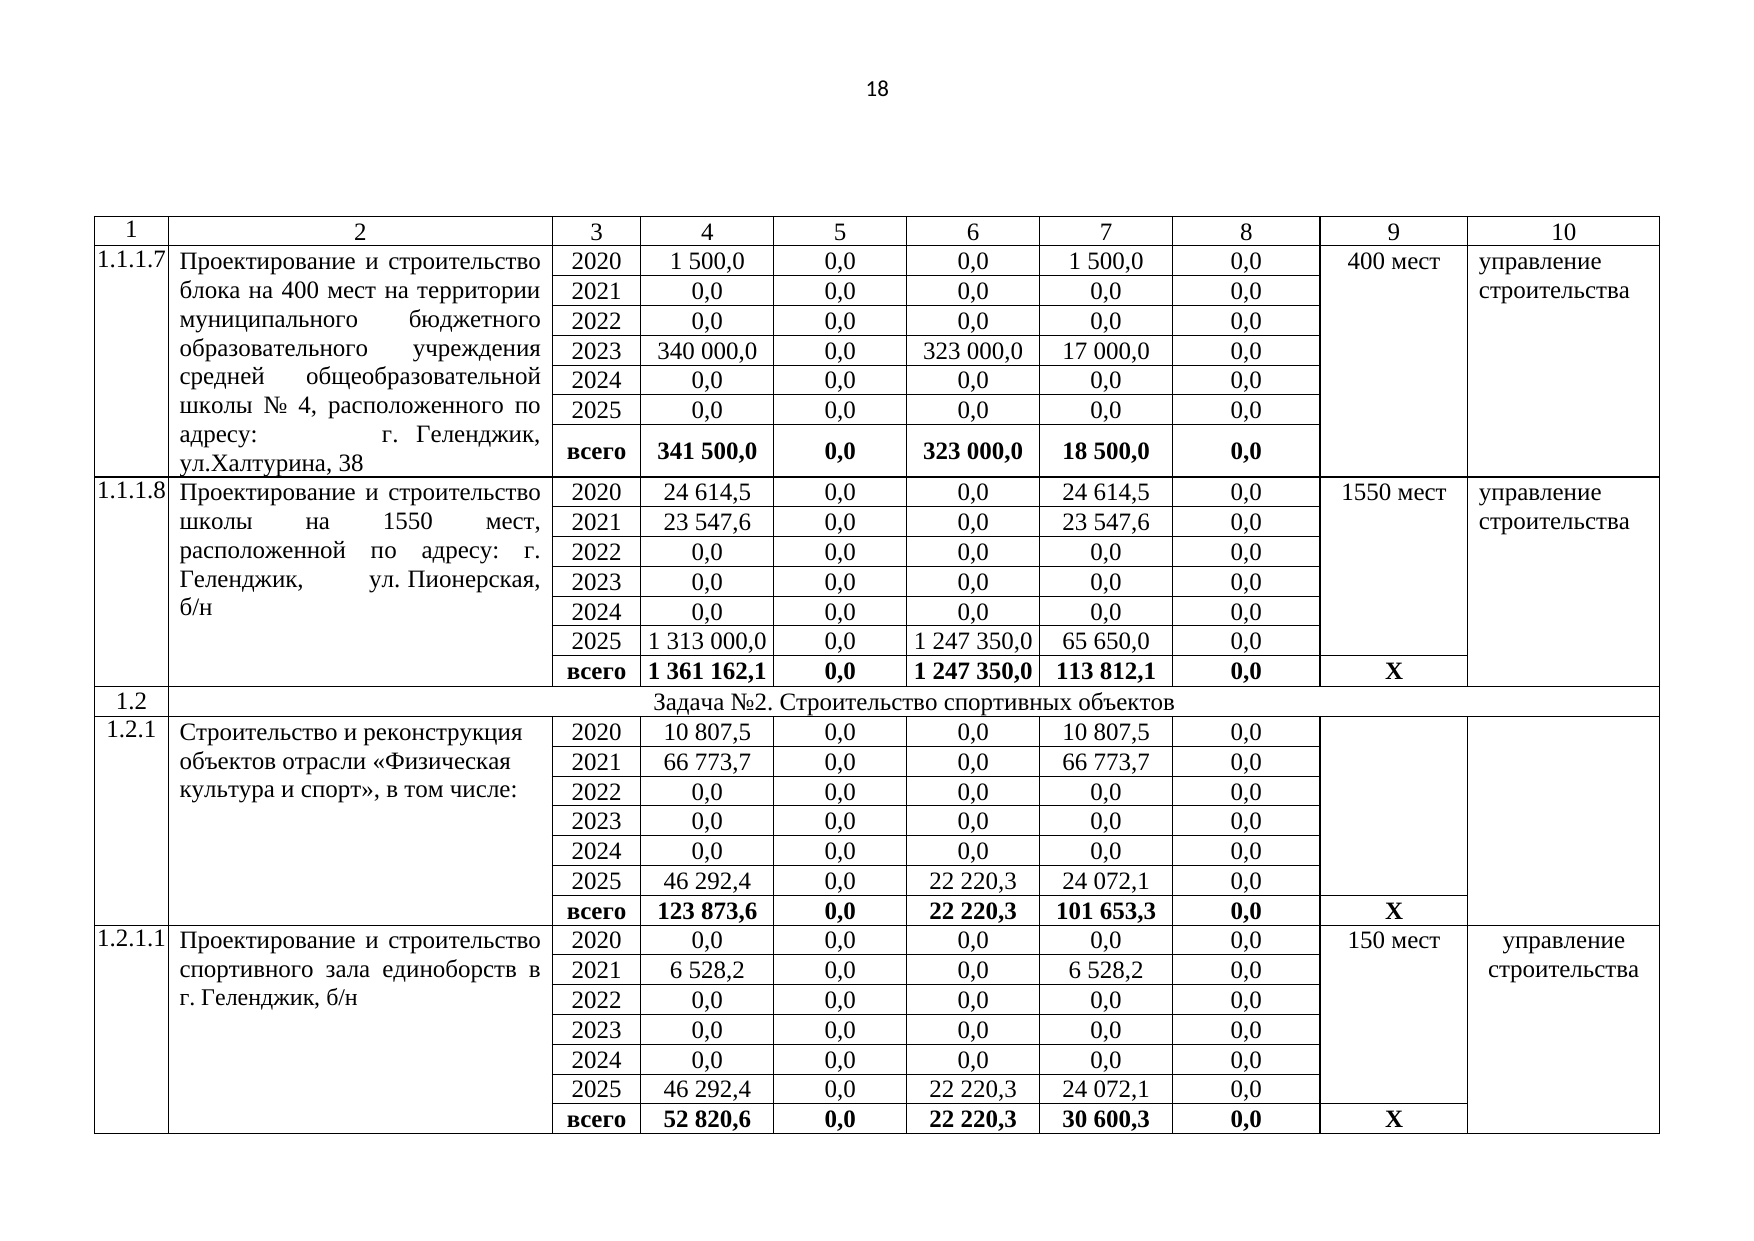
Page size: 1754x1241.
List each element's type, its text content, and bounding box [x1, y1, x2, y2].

table_cell 0,0 [907, 806, 1039, 835]
table_cell 1.2.1 [95, 717, 168, 924]
table_cell 0,0 [907, 395, 1039, 424]
table_cell 0,0 [774, 425, 906, 476]
table_cell 0,0 [774, 276, 906, 305]
table_cell 0,0 [907, 747, 1039, 776]
table_cell 0,0 [1173, 985, 1319, 1014]
table_cell 113 812,1 [1040, 656, 1172, 686]
table_cell 0,0 [907, 597, 1039, 625]
table_cell 0,0 [774, 1104, 906, 1133]
table_cell 0,0 [774, 395, 906, 424]
table_header 5 [774, 217, 906, 245]
table_cell 0,0 [1040, 597, 1172, 625]
table_cell 0,0 [1173, 1015, 1319, 1044]
table_cell 0,0 [1173, 366, 1319, 394]
table_cell 2021 [553, 747, 640, 776]
table_cell 0,0 [774, 336, 906, 364]
table_cell 0,0 [1173, 717, 1319, 746]
table_cell 0,0 [1173, 336, 1319, 364]
table_cell Х [1321, 896, 1467, 924]
table_cell 2020 [553, 926, 640, 954]
table_cell 2020 [553, 246, 640, 275]
table_cell 0,0 [1173, 425, 1319, 476]
table_cell 22 220,3 [907, 896, 1039, 924]
table_cell 0,0 [1040, 836, 1172, 865]
table_cell 0,0 [1173, 836, 1319, 865]
table_cell 0,0 [641, 306, 773, 335]
table_cell 0,0 [774, 777, 906, 805]
table_cell 2021 [553, 276, 640, 305]
table_cell 0,0 [641, 395, 773, 424]
table_cell 24 072,1 [1040, 866, 1172, 895]
table_cell 6 528,2 [641, 955, 773, 984]
table_cell 0,0 [1173, 306, 1319, 335]
table_cell 0,0 [1040, 366, 1172, 394]
table_header 8 [1173, 217, 1319, 245]
table_cell 1 247 350,0 [907, 656, 1039, 686]
table_cell 0,0 [774, 626, 906, 655]
table_cell 0,0 [641, 836, 773, 865]
table_cell 0,0 [641, 537, 773, 566]
table_cell 1 361 162,1 [641, 656, 773, 686]
table_cell 0,0 [1040, 1045, 1172, 1073]
table_cell 0,0 [907, 246, 1039, 275]
table_cell 0,0 [774, 507, 906, 536]
table_cell 0,0 [774, 747, 906, 776]
table_cell 2023 [553, 336, 640, 364]
table_cell управление строительства [1468, 926, 1659, 1133]
table_cell всего [553, 656, 640, 686]
table_cell 22 220,3 [907, 1104, 1039, 1133]
table_cell 323 000,0 [907, 425, 1039, 476]
table_cell 24 072,1 [1040, 1075, 1172, 1103]
table_cell 0,0 [1173, 777, 1319, 805]
table_cell 0,0 [1173, 806, 1319, 835]
table_cell 2025 [553, 866, 640, 895]
table_cell 30 600,3 [1040, 1104, 1172, 1133]
table_cell 2020 [553, 478, 640, 506]
table_cell 0,0 [1173, 1104, 1319, 1133]
table_cell 0,0 [774, 656, 906, 686]
table_cell 24 614,5 [641, 478, 773, 506]
table_cell 0,0 [1040, 926, 1172, 954]
table_cell 66 773,7 [1040, 747, 1172, 776]
table_cell 0,0 [1173, 1075, 1319, 1103]
table_cell 0,0 [641, 777, 773, 805]
table_cell 0,0 [907, 777, 1039, 805]
table_cell 0,0 [907, 955, 1039, 984]
table_cell 10 807,5 [641, 717, 773, 746]
table_cell 2023 [553, 1015, 640, 1044]
table_cell Проектирование и строительство школы на 1550 мест, расположенной по адресу: г. Геленджик, ул. Пионерская, б/н [169, 478, 552, 686]
table_cell 0,0 [1040, 806, 1172, 835]
table_cell 2023 [553, 806, 640, 835]
table_cell [1468, 717, 1659, 924]
table_cell 0,0 [774, 1075, 906, 1103]
table_header 6 [907, 217, 1039, 245]
table_cell 0,0 [774, 866, 906, 895]
table_cell 0,0 [907, 366, 1039, 394]
table_cell 0,0 [1040, 306, 1172, 335]
table_cell управление строительства [1468, 478, 1659, 686]
table_cell 0,0 [907, 926, 1039, 954]
table_cell 0,0 [1173, 395, 1319, 424]
table_cell 1550 мест [1321, 478, 1467, 655]
table_cell 18 500,0 [1040, 425, 1172, 476]
table_cell 0,0 [1173, 866, 1319, 895]
table_cell 2024 [553, 366, 640, 394]
table_cell 0,0 [641, 276, 773, 305]
table_cell 0,0 [1173, 507, 1319, 536]
table_cell 0,0 [641, 1045, 773, 1073]
table_cell 0,0 [907, 717, 1039, 746]
table_cell 17 000,0 [1040, 336, 1172, 364]
table_cell 0,0 [1040, 985, 1172, 1014]
table_cell 0,0 [641, 985, 773, 1014]
table_cell 65 650,0 [1040, 626, 1172, 655]
table_cell 0,0 [774, 955, 906, 984]
table_cell 0,0 [1040, 777, 1172, 805]
table_cell 0,0 [774, 306, 906, 335]
table_cell 0,0 [907, 276, 1039, 305]
table_cell 2022 [553, 777, 640, 805]
table_cell 0,0 [907, 537, 1039, 566]
table_cell 2022 [553, 537, 640, 566]
table_cell 341 500,0 [641, 425, 773, 476]
table_cell всего [553, 1104, 640, 1133]
table_cell 1.1.1.8 [95, 478, 168, 686]
table_cell 22 220,3 [907, 866, 1039, 895]
table_cell 0,0 [1173, 567, 1319, 596]
table_cell 2022 [553, 306, 640, 335]
table_cell 2025 [553, 626, 640, 655]
table_cell 0,0 [774, 926, 906, 954]
table_header 3 [553, 217, 640, 245]
table_cell 0,0 [1173, 597, 1319, 625]
table_cell 1 500,0 [641, 246, 773, 275]
table_cell 6 528,2 [1040, 955, 1172, 984]
table_cell 0,0 [774, 246, 906, 275]
table_cell 2022 [553, 985, 640, 1014]
table_cell 101 653,3 [1040, 896, 1172, 924]
table_cell 0,0 [641, 567, 773, 596]
table_cell 66 773,7 [641, 747, 773, 776]
table_cell 0,0 [907, 836, 1039, 865]
table_cell 0,0 [774, 836, 906, 865]
table_cell 0,0 [907, 478, 1039, 506]
table_header 9 [1321, 217, 1467, 245]
table_cell 0,0 [774, 806, 906, 835]
table_cell [1321, 717, 1467, 895]
table_cell Строительство и реконструкция объектов отрасли «Физическая культура и спорт», в том числе: [169, 717, 552, 924]
table_cell 0,0 [1173, 896, 1319, 924]
table_cell 0,0 [907, 985, 1039, 1014]
table_cell 24 614,5 [1040, 478, 1172, 506]
table_cell 52 820,6 [641, 1104, 773, 1133]
table_cell 123 873,6 [641, 896, 773, 924]
table_cell 2021 [553, 955, 640, 984]
table_cell 0,0 [774, 1045, 906, 1073]
table_cell 0,0 [774, 478, 906, 506]
table_cell 2025 [553, 395, 640, 424]
table_header 10 [1468, 217, 1659, 245]
table_cell управление строительства [1468, 246, 1659, 476]
table_cell 0,0 [774, 597, 906, 625]
table_cell 2024 [553, 597, 640, 625]
table_cell Проектирование и строительство спортивного зала единоборств в г. Геленджик, б/н [169, 926, 552, 1133]
table_cell 46 292,4 [641, 1075, 773, 1103]
table_header 4 [641, 217, 773, 245]
table_cell 0,0 [1040, 567, 1172, 596]
table_cell всего [553, 425, 640, 476]
table_cell 2021 [553, 507, 640, 536]
table_cell 1 247 350,0 [907, 626, 1039, 655]
table_cell 0,0 [641, 1015, 773, 1044]
table_cell 0,0 [774, 366, 906, 394]
table_cell 0,0 [1173, 537, 1319, 566]
table_cell 0,0 [1040, 1015, 1172, 1044]
table_cell 2025 [553, 1075, 640, 1103]
table_cell 0,0 [1173, 1045, 1319, 1073]
table_cell 0,0 [641, 926, 773, 954]
table_cell Х [1321, 1104, 1467, 1133]
table_cell 1.2 [95, 687, 168, 716]
table_cell Проектирование и строительство блока на 400 мест на территории муниципального бюджетного образовательного учреждения средней общеобразовательной школы № 4, расположенного по адресу: г. Геленджик, ул.Халтурина, 38 [169, 246, 552, 476]
table_cell 0,0 [641, 366, 773, 394]
table_cell 0,0 [1173, 926, 1319, 954]
table_cell 0,0 [641, 806, 773, 835]
table_cell 1.2.1.1 [95, 926, 168, 1133]
table_cell 0,0 [907, 306, 1039, 335]
table_cell 0,0 [774, 896, 906, 924]
table_cell 0,0 [1040, 276, 1172, 305]
table_cell 23 547,6 [1040, 507, 1172, 536]
table_header 1 [95, 217, 168, 245]
table_cell 0,0 [1173, 955, 1319, 984]
table_cell 150 мест [1321, 926, 1467, 1103]
table_header 2 [169, 217, 552, 245]
table_cell 0,0 [774, 567, 906, 596]
table_cell 0,0 [907, 1015, 1039, 1044]
table_cell 0,0 [641, 597, 773, 625]
table_cell 0,0 [1040, 537, 1172, 566]
table_cell 0,0 [774, 985, 906, 1014]
table_cell 0,0 [774, 1015, 906, 1044]
table_cell 0,0 [1173, 276, 1319, 305]
table_cell 46 292,4 [641, 866, 773, 895]
table_cell 0,0 [774, 717, 906, 746]
table_cell 340 000,0 [641, 336, 773, 364]
table_cell всего [553, 896, 640, 924]
table_cell 10 807,5 [1040, 717, 1172, 746]
table_cell Х [1321, 656, 1467, 686]
table_cell 1 500,0 [1040, 246, 1172, 275]
table_cell 2020 [553, 717, 640, 746]
table_cell 1.1.1.7 [95, 246, 168, 476]
table_header 7 [1040, 217, 1172, 245]
table_cell 400 мест [1321, 246, 1467, 476]
table_cell 0,0 [1173, 478, 1319, 506]
table_cell 2023 [553, 567, 640, 596]
table_cell 0,0 [1173, 656, 1319, 686]
table_cell 1 313 000,0 [641, 626, 773, 655]
table_cell 0,0 [907, 507, 1039, 536]
table_cell 0,0 [907, 1045, 1039, 1073]
table_cell 0,0 [1040, 395, 1172, 424]
table_cell 22 220,3 [907, 1075, 1039, 1103]
table_cell 2024 [553, 1045, 640, 1073]
table_cell 0,0 [1173, 246, 1319, 275]
table_cell 0,0 [1173, 626, 1319, 655]
table_cell 0,0 [907, 567, 1039, 596]
table_cell 0,0 [1173, 747, 1319, 776]
table_cell 23 547,6 [641, 507, 773, 536]
table_cell 323 000,0 [907, 336, 1039, 364]
table_cell 0,0 [774, 537, 906, 566]
table_cell Задача №2. Строительство спортивных объектов [169, 687, 1659, 716]
table_cell 2024 [553, 836, 640, 865]
